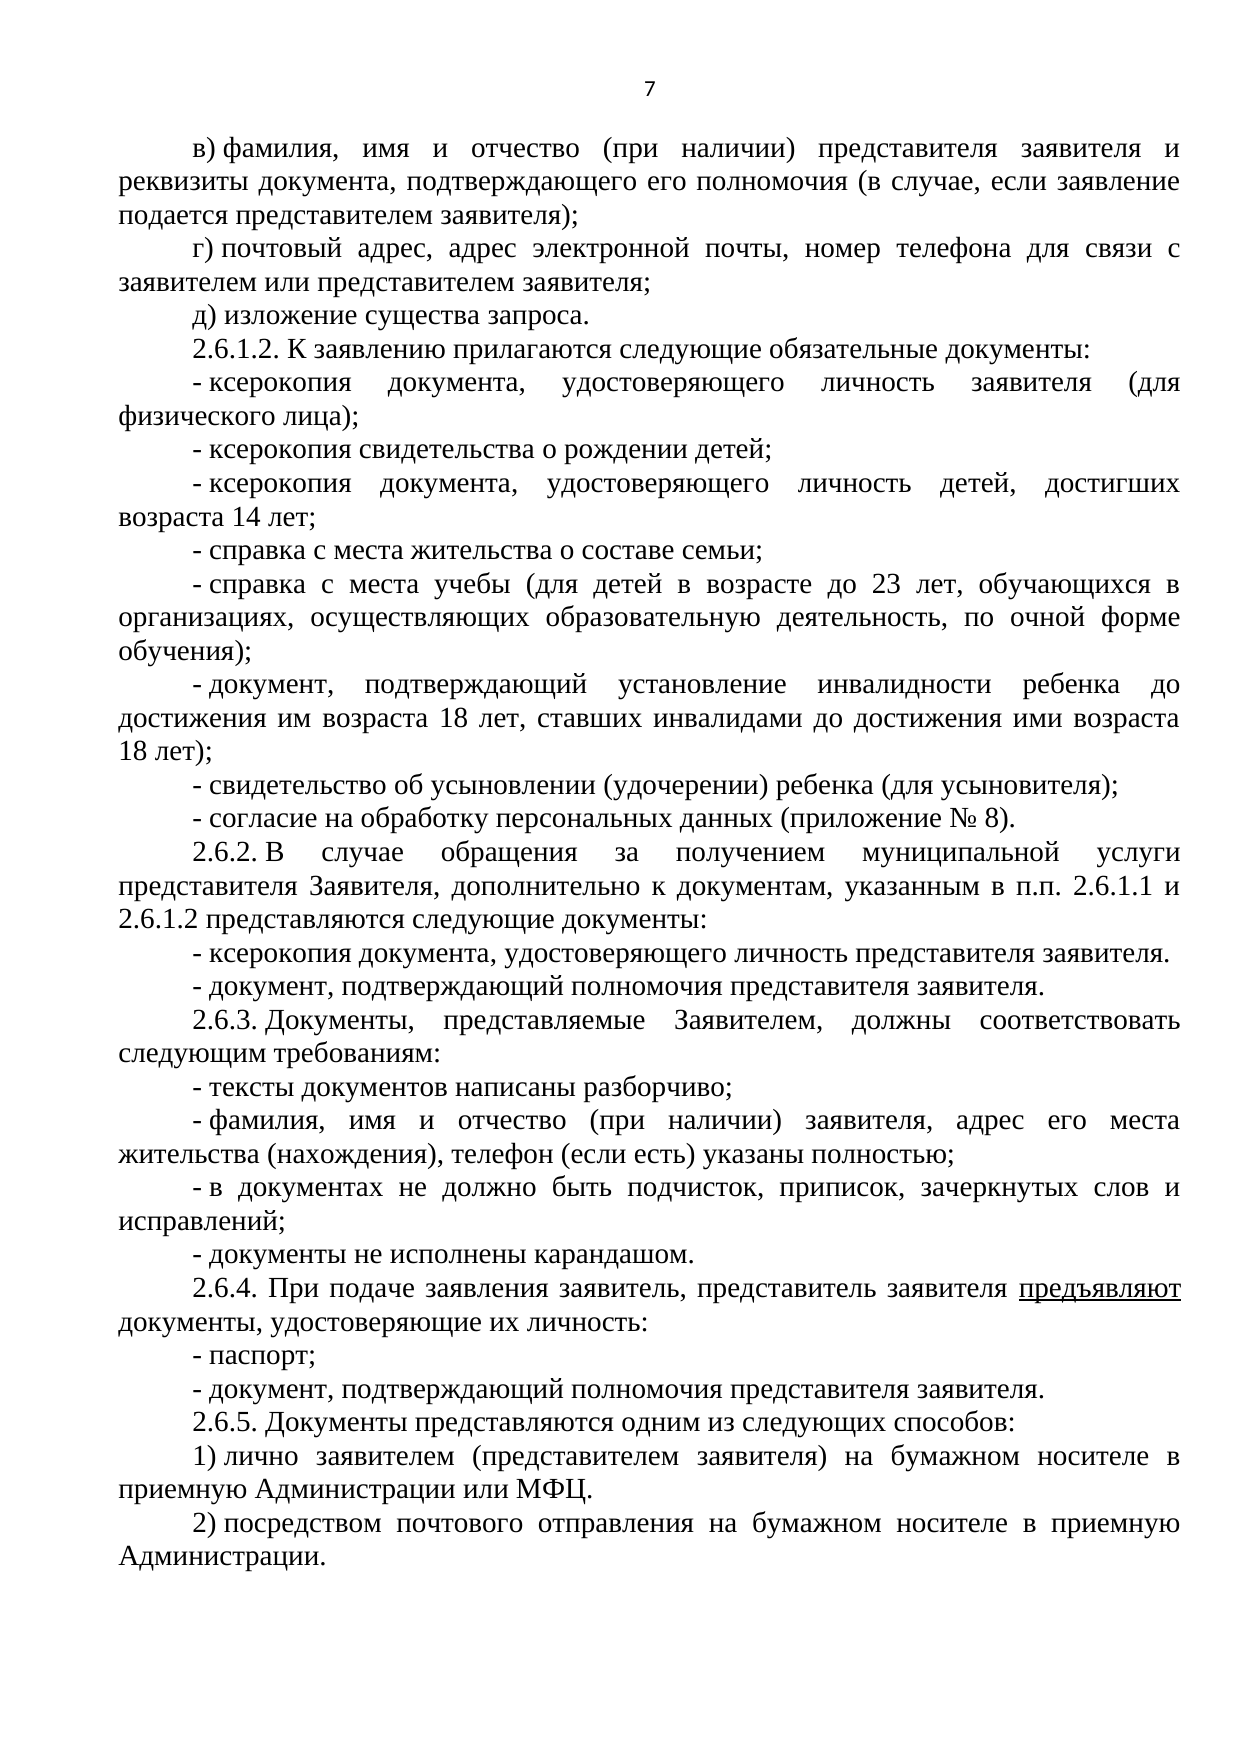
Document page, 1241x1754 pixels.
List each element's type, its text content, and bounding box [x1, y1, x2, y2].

text - фамилия, имя и отчество (при наличии) заявителя, адрес его места жительства (нахождения), телефон (если есть) указаны полностью; [118, 1102, 1181, 1169]
text - тексты документов написаны разборчиво; [118, 1069, 1181, 1102]
text в) фамилия, имя и отчество (при наличии) представителя заявителя и реквизиты документа, подтверждающего его полномочия (в случае, если заявление подается представителем заявителя); [118, 130, 1181, 230]
text 1) лично заявителем (представителем заявителя) на бумажном носителе в приемную Администрации или МФЦ. [118, 1438, 1181, 1505]
text 2.6.3. Документы, представляемые Заявителем, должны соответствовать следующим требованиям: [118, 1002, 1181, 1069]
text - документ, подтверждающий установление инвалидности ребенка до достижения им возраста 18 лет, ставших инвалидами до достижения ими возраста 18 лет); [118, 666, 1181, 767]
text г) почтовый адрес, адрес электронной почты, номер телефона для связи с заявителем или представителем заявителя; [118, 230, 1181, 297]
text 2.6.5. Документы представляются одним из следующих способов: [118, 1404, 1181, 1438]
text - ксерокопия документа, удостоверяющего личность представителя заявителя. [118, 935, 1181, 968]
text 2.6.1.2. К заявлению прилагаются следующие обязательные документы: [118, 331, 1181, 364]
text д) изложение существа запроса. [118, 297, 1181, 331]
text - в документах не должно быть подчисток, приписок, зачеркнутых слов и исправлений; [118, 1169, 1181, 1237]
text - паспорт; [118, 1337, 1181, 1371]
text - свидетельство об усыновлении (удочерении) ребенка (для усыновителя); [118, 767, 1181, 801]
text 2.6.2. В случае обращения за получением муниципальной услуги представителя Заявителя, дополнительно к документам, указанным в п.п. 2.6.1.1 и 2.6.1.2 представляются следующие документы: [118, 834, 1181, 935]
text - ксерокопия свидетельства о рождении детей; [118, 432, 1181, 465]
text - ксерокопия документа, удостоверяющего личность детей, достигших возраста 14 лет; [118, 465, 1181, 532]
text - согласие на обработку персональных данных (приложение № 8). [118, 801, 1181, 834]
text - документ, подтверждающий полномочия представителя заявителя. [118, 968, 1181, 1002]
text - справка с места жительства о составе семьи; [118, 532, 1181, 566]
text - документ, подтверждающий полномочия представителя заявителя. [118, 1371, 1181, 1404]
text - ксерокопия документа, удостоверяющего личность заявителя (для физического лица); [118, 364, 1181, 432]
text - справка с места учебы (для детей в возрасте до 23 лет, обучающихся в организациях, осуществляющих образовательную деятельность, по очной форме обучения); [118, 566, 1181, 666]
text 2) посредством почтового отправления на бумажном носителе в приемную Администрации. [118, 1505, 1181, 1572]
text - документы не исполнены карандашом. [118, 1237, 1181, 1270]
text 2.6.4. При подаче заявления заявитель, представитель заявителя предъявляют документы, удостоверяющие их личность: [118, 1270, 1181, 1337]
